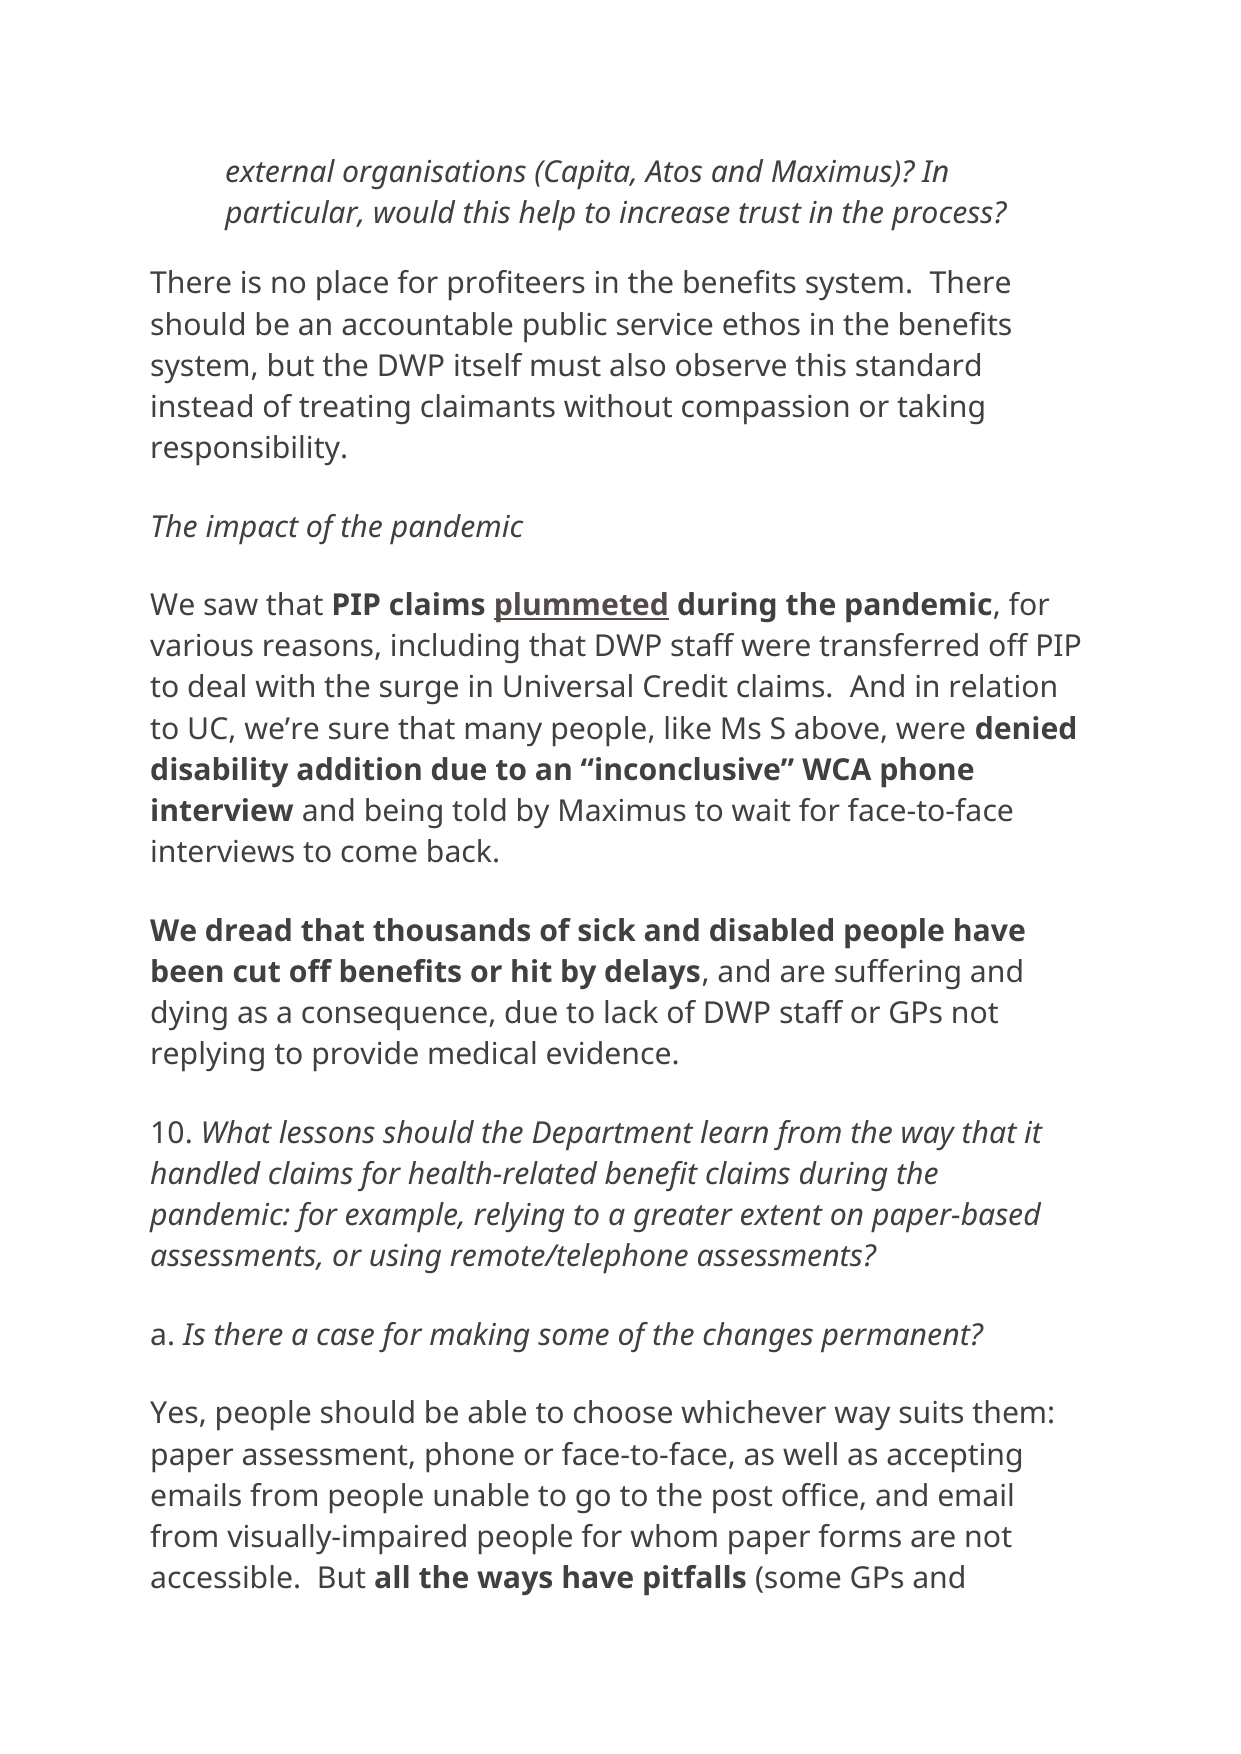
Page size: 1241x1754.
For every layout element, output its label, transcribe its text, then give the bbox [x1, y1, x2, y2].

text The impact of the pandemic [150, 505, 1090, 546]
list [187, 150, 1090, 232]
text a. Is there a case for making some of the changes permanent? [150, 1313, 1090, 1354]
text 10. What lessons should the Department learn from the way that it handled claims for health-related benefit claims during the pandemic: for example, relying to a greater extent on paper-based assessments, or using remote/telephone assessments? [150, 1111, 1090, 1276]
text There is no place for profiteers in the benefits system. There should be an accountable public service ethos in the benefits system, but the DWP itself must also observe this standard instead of treating claimants without compassion or taking responsibility. [150, 261, 1090, 467]
text We dread that thousands of sick and disabled people have been cut off benefits or hit by delays, and are suffering and dying as a consequence, due to lack of DWP staff or GPs not replying to provide medical evidence. [150, 909, 1090, 1073]
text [150, 1392, 1090, 1597]
text We saw that PIP claims plummeted during the pandemic, for various reasons, including that DWP staff were transferred off PIP to deal with the surge in Universal Credit claims. And in relation to UC, we’re sure that many people, like Ms S above, were denied disability addition due to an “inconclusive” WCA phone interview and being told by Maximus to wait for face-to-face interviews to come back. [150, 583, 1090, 871]
